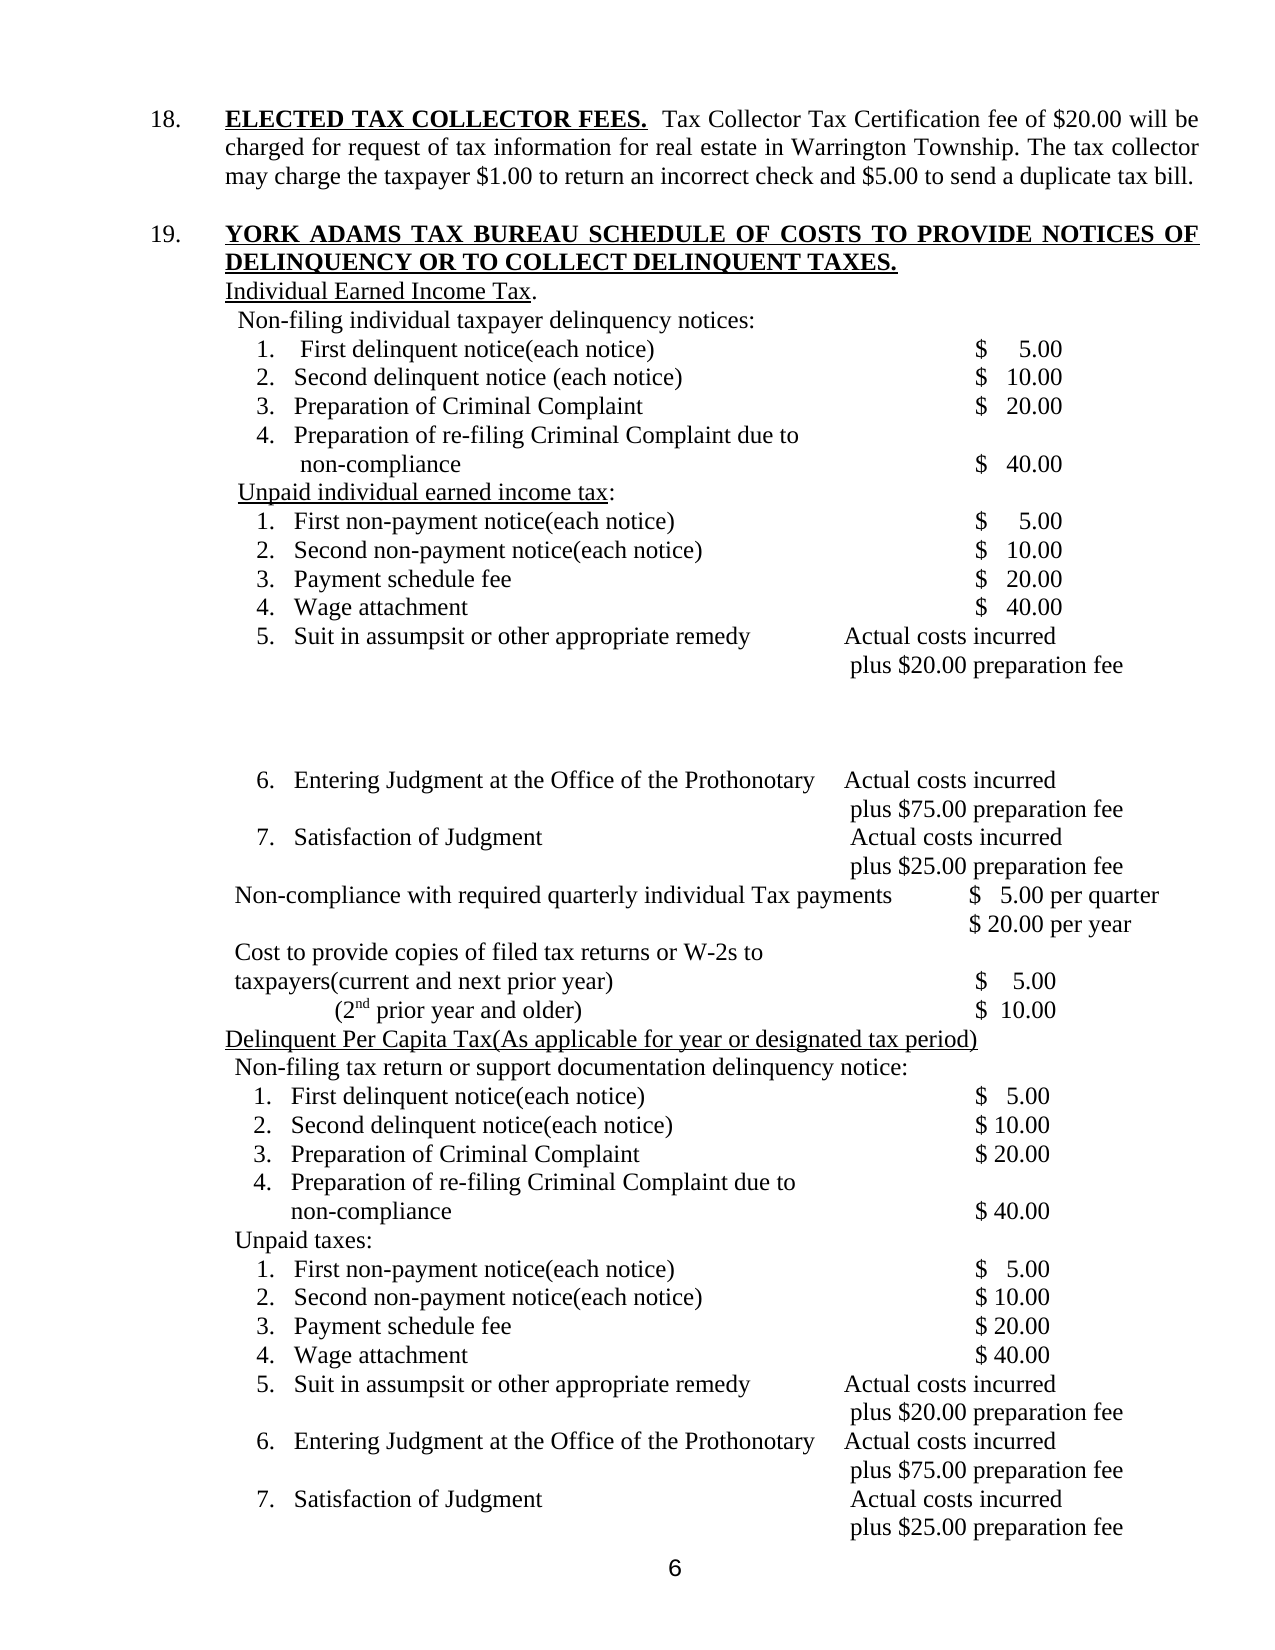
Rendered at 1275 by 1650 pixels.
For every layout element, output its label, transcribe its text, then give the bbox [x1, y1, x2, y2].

list Cost to provide copies of filed tax returns or W-2s to [234, 937, 1200, 966]
list non-compliance $ 40.00 [291, 1196, 1200, 1225]
list Second delinquent notice(each notice) $ 10.00 [253, 1110, 1200, 1139]
list Non-compliance with required quarterly individual Tax payments $ 5.00 per quarter [234, 880, 1200, 909]
list Delinquent Per Capita Tax(As applicable for year or designated tax period) [225, 1024, 1200, 1052]
list Unpaid individual earned income tax: [225, 477, 1200, 506]
list Non-filing individual taxpayer delinquency notices: [150, 305, 1200, 334]
list Individual Earned Income Tax. [150, 276, 1200, 305]
list Satisfaction of Judgment Actual costs incurred [256, 1484, 1200, 1512]
list First non-payment notice(each notice) $ 5.00 [256, 1254, 1200, 1282]
list plus $75.00 preparation fee [294, 794, 1200, 822]
list plus $25.00 preparation fee [294, 851, 1200, 880]
list Second non-payment notice(each notice) $ 10.00 [256, 535, 1200, 564]
list plus $20.00 preparation fee [294, 1397, 1200, 1426]
list plus $20.00 preparation fee [294, 650, 1200, 679]
list Suit in assumpsit or other appropriate remedy Actual costs incurred [256, 621, 1200, 650]
list taxpayers(current and next prior year) $ 5.00 [234, 966, 1200, 995]
list plus $75.00 preparation fee [294, 1455, 1200, 1484]
list Satisfaction of Judgment Actual costs incurred [256, 822, 1200, 851]
list 18. ELECTED TAX COLLECTOR FEES. Tax Collector Tax Certification fee of $20.00 will be charged for request of tax information for real estate in Warrington Township. The tax collector may charge the taxpayer $1.00 to return an incorrect check and $5.00 to send a duplicate tax bill. [150, 104, 1200, 190]
list Preparation of re-filing Criminal Complaint due to [253, 1167, 1200, 1196]
list Preparation of Criminal Complaint $ 20.00 [256, 391, 1200, 420]
list Preparation of Criminal Complaint $ 20.00 [253, 1139, 1200, 1167]
list Preparation of re-filing Criminal Complaint due to [256, 420, 1200, 449]
list First non-payment notice(each notice) $ 5.00 [256, 506, 1200, 535]
list Payment schedule fee $ 20.00 [256, 564, 1200, 592]
list First delinquent notice(each notice) $ 5.00 [256, 334, 1200, 362]
list Second delinquent notice (each notice) $ 10.00 [256, 362, 1200, 391]
list Non-filing tax return or support documentation delinquency notice: [234, 1052, 1200, 1081]
list $ 20.00 per year [234, 909, 1200, 937]
list Suit in assumpsit or other appropriate remedy Actual costs incurred [256, 1369, 1200, 1397]
list Entering Judgment at the Office of the Prothonotary Actual costs incurred [256, 1426, 1200, 1455]
list Payment schedule fee $ 20.00 [256, 1311, 1200, 1340]
list Entering Judgment at the Office of the Prothonotary Actual costs incurred [256, 765, 1200, 794]
list Unpaid taxes: [234, 1225, 1200, 1254]
list non-compliance $ 40.00 [225, 449, 1200, 477]
list First delinquent notice(each notice) $ 5.00 [253, 1081, 1200, 1110]
list Second non-payment notice(each notice) $ 10.00 [256, 1282, 1200, 1311]
list Wage attachment $ 40.00 [256, 1340, 1200, 1369]
list Wage attachment $ 40.00 [256, 592, 1200, 621]
list (2nd prior year and older) $ 10.00 [234, 995, 1200, 1024]
list plus $25.00 preparation fee [294, 1512, 1200, 1541]
list 19. YORK ADAMS TAX BUREAU SCHEDULE OF COSTS TO PROVIDE NOTICES OF DELINQUENCY OR TO COLLECT DELINQUENT TAXES. [150, 219, 1200, 276]
